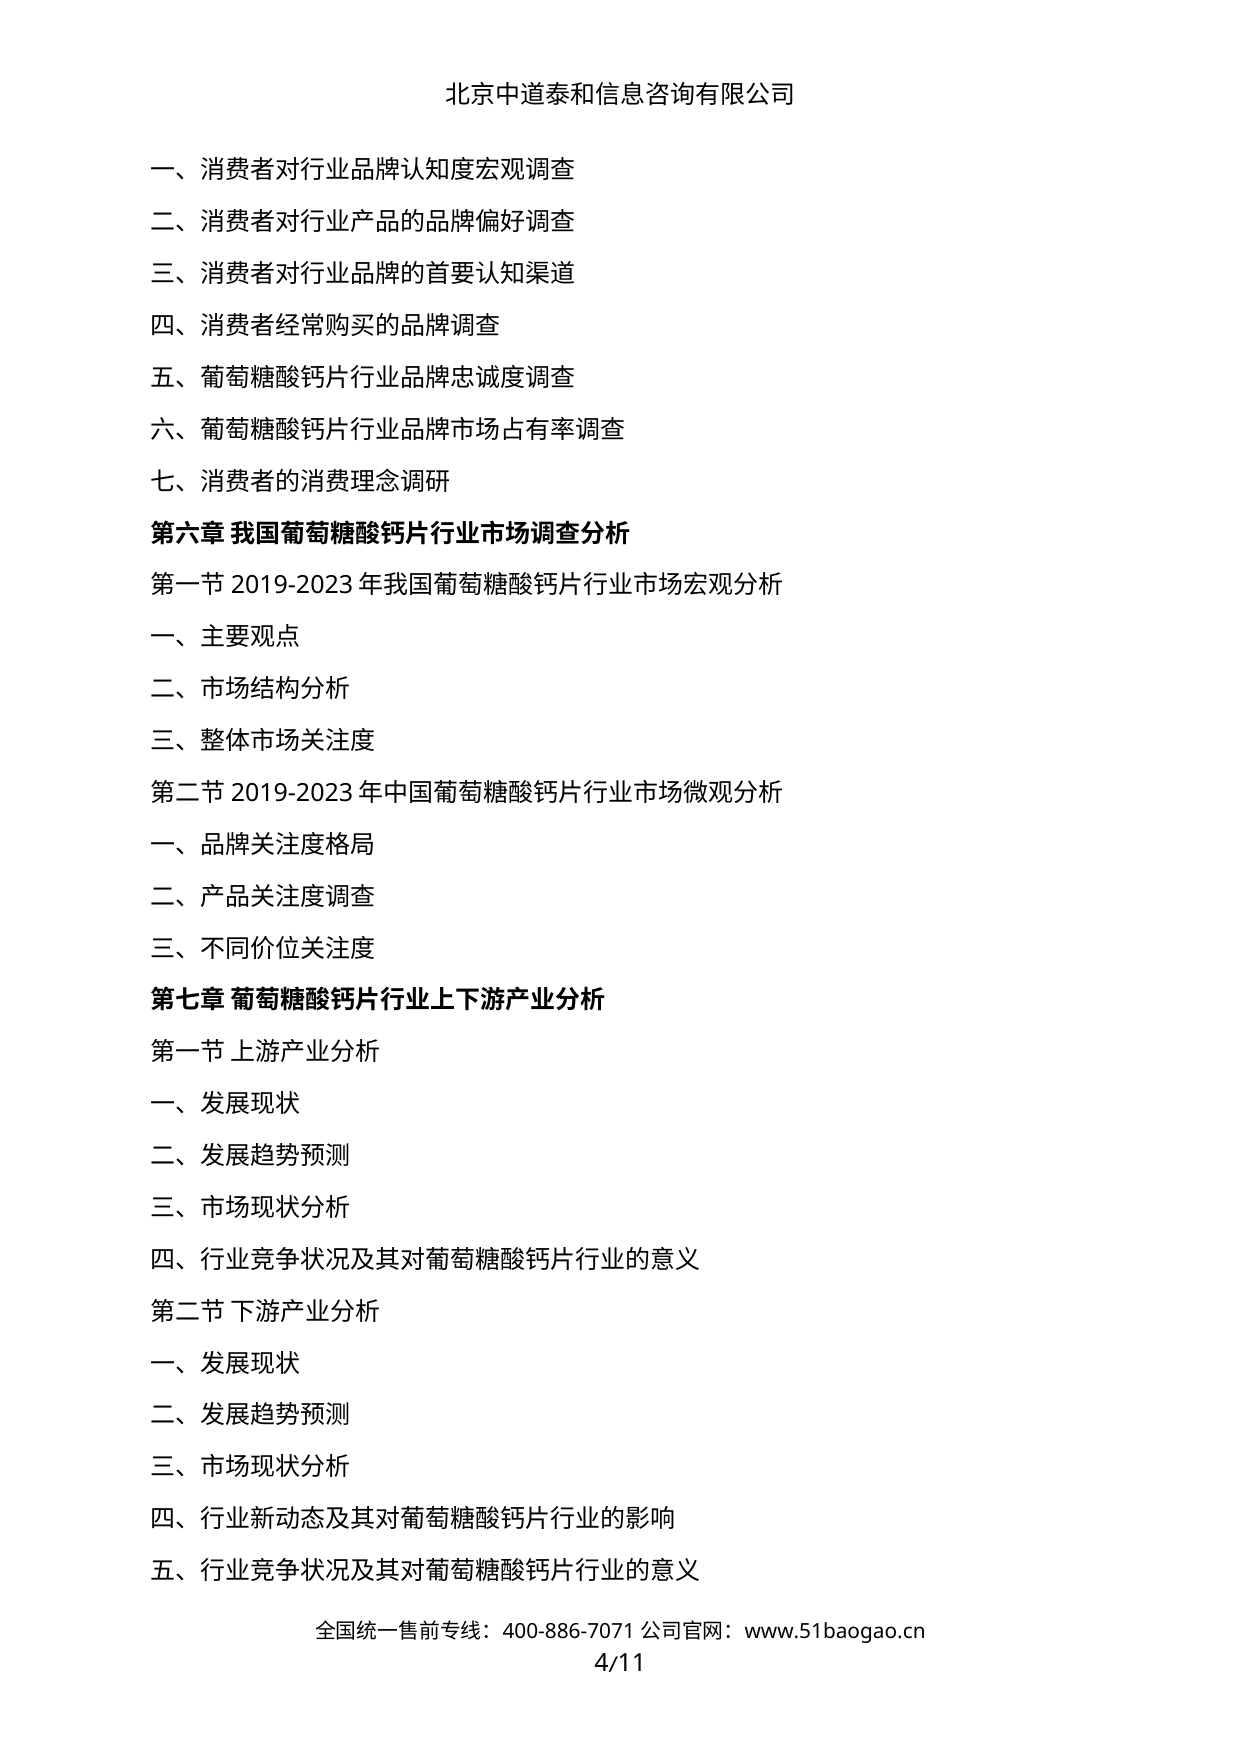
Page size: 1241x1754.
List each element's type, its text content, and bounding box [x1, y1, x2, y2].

text 第二节 下游产业分析 [150, 1291, 1090, 1327]
text 四、行业竞争状况及其对葡萄糖酸钙片行业的意义 [150, 1239, 1090, 1276]
text 一、消费者对行业品牌认知度宏观调查 [150, 150, 1090, 186]
text 七、消费者的消费理念调研 [150, 461, 1090, 497]
text 二、产品关注度调查 [150, 876, 1090, 912]
text 一、主要观点 [150, 617, 1090, 653]
text 三、市场现状分析 [150, 1187, 1090, 1224]
text 三、整体市场关注度 [150, 721, 1090, 757]
text 五、行业竞争状况及其对葡萄糖酸钙片行业的意义 [150, 1551, 1090, 1587]
text 二、发展趋势预测 [150, 1136, 1090, 1172]
text 第一节 2019-2023年我国葡萄糖酸钙片行业市场宏观分析 [150, 565, 1090, 601]
text 四、行业新动态及其对葡萄糖酸钙片行业的影响 [150, 1499, 1090, 1535]
text 二、发展趋势预测 [150, 1395, 1090, 1431]
text 六、葡萄糖酸钙片行业品牌市场占有率调查 [150, 409, 1090, 446]
text 二、市场结构分析 [150, 669, 1090, 705]
text 四、消费者经常购买的品牌调查 [150, 306, 1090, 342]
text 二、消费者对行业产品的品牌偏好调查 [150, 202, 1090, 238]
text 一、品牌关注度格局 [150, 824, 1090, 861]
text 三、消费者对行业品牌的首要认知渠道 [150, 254, 1090, 290]
text 第六章 我国葡萄糖酸钙片行业市场调查分析 [150, 513, 1090, 549]
text 三、市场现状分析 [150, 1447, 1090, 1483]
text 第七章 葡萄糖酸钙片行业上下游产业分析 [150, 980, 1090, 1016]
text 第二节 2019-2023年中国葡萄糖酸钙片行业市场微观分析 [150, 772, 1090, 809]
text 五、葡萄糖酸钙片行业品牌忠诚度调查 [150, 357, 1090, 394]
text 一、发展现状 [150, 1084, 1090, 1120]
text 第一节 上游产业分析 [150, 1032, 1090, 1068]
text 一、发展现状 [150, 1343, 1090, 1379]
text 三、不同价位关注度 [150, 928, 1090, 964]
